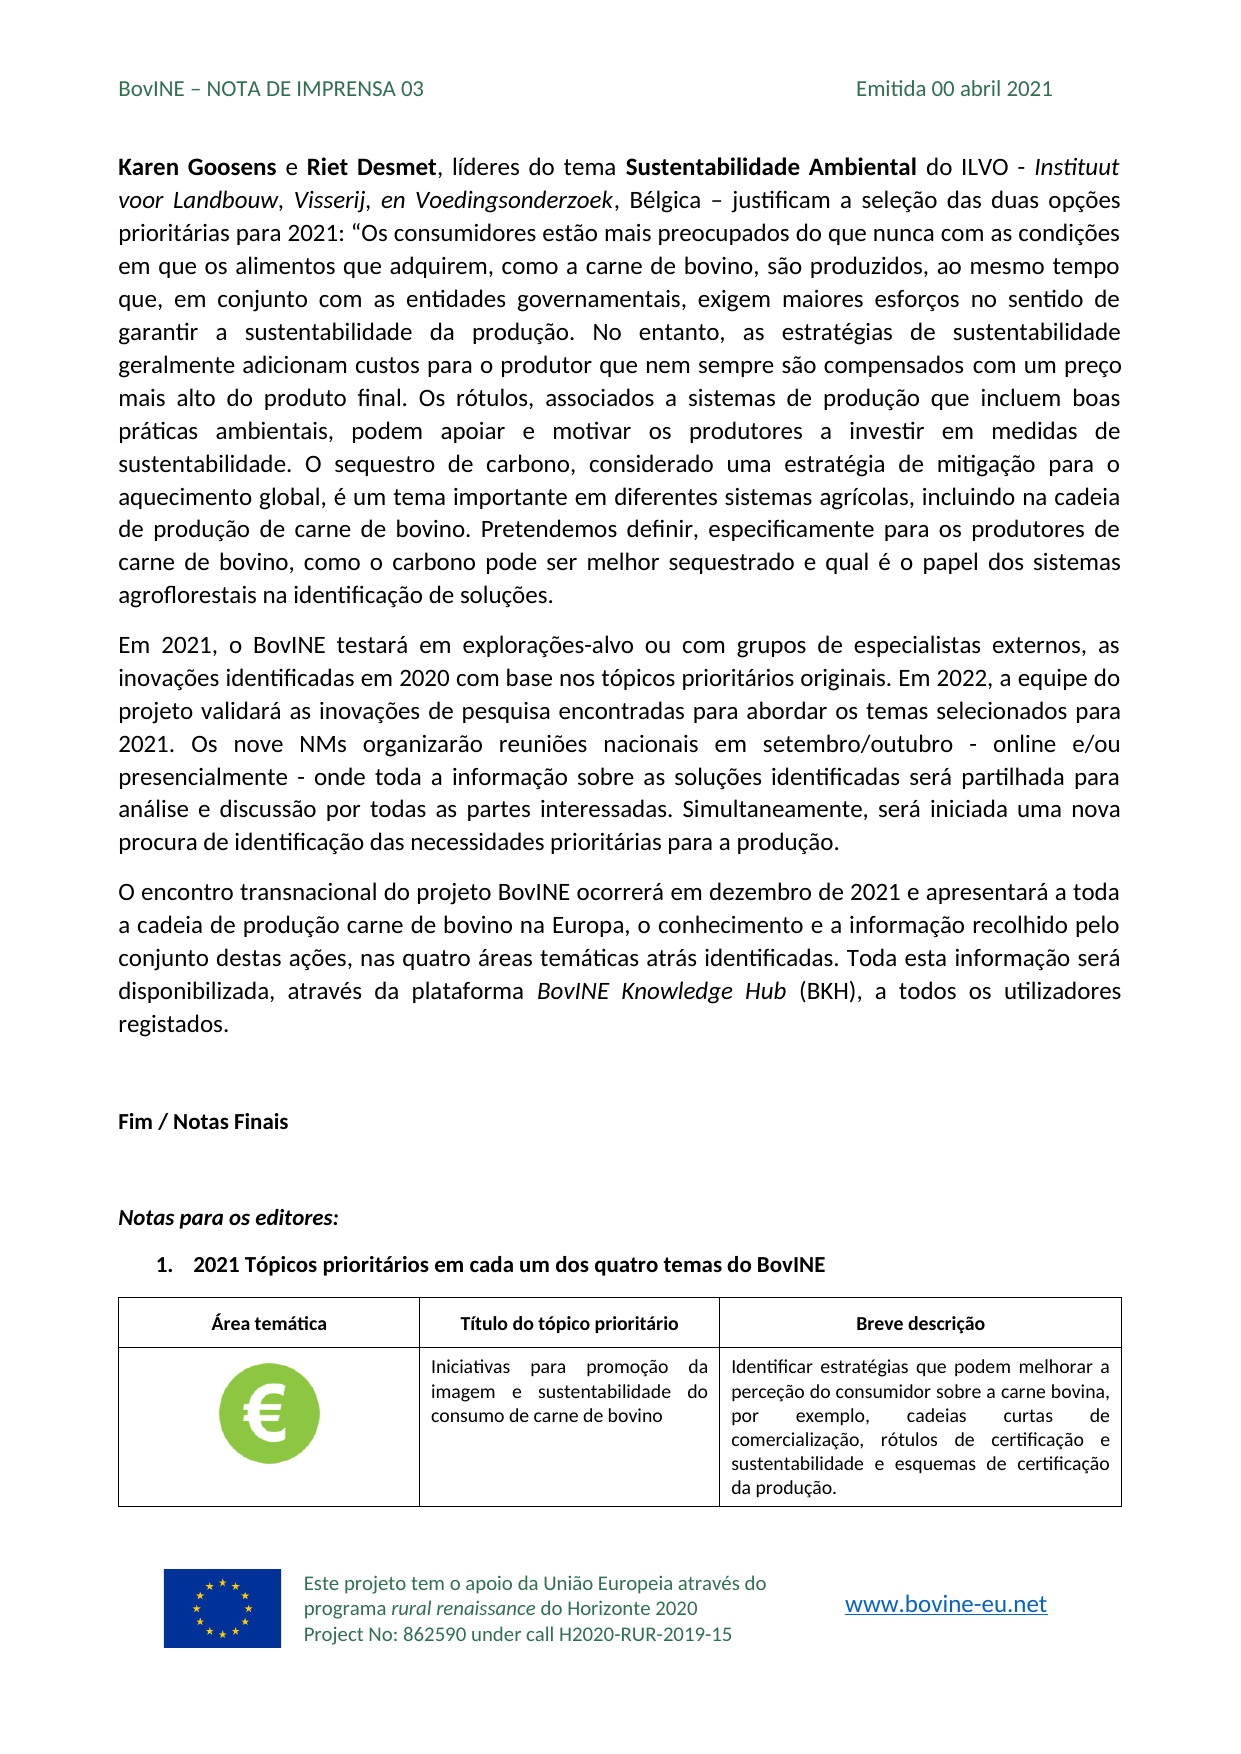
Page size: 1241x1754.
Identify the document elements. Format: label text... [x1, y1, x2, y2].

text Em 2021, o BovINE testará em explorações-alvo ou com grupos de especialistas externos, as inovações identificadas em 2020 com base nos tópicos prioritários originais. Em 2022, a equipe do projeto validará as inovações de pesquisa encontradas para abordar os temas selecionados para 2021. Os nove NMs organizarão reuniões nacionais em setembro/outubro - online e/ou presencialmente - onde toda a informação sobre as soluções identificadas será partilhada para análise e discussão por todas as partes interessadas. Simultaneamente, será iniciada uma nova procura de identificação das necessidades prioritárias para a produção. [118, 629, 1122, 857]
picture [163, 1569, 282, 1648]
table_cell Identificar estratégias que podem melhorar a perceção do consumidor sobre a carne bovina, por exemplo, cadeias curtas de comercialização, rótulos de certificação e sustentabilidade e esquemas de certificação da produção. [720, 1348, 1121, 1506]
table_header Título do tópico prioritário [420, 1298, 719, 1347]
table_cell Iniciativas para promoção da imagem e sustentabilidade do consumo de carne de bovino [420, 1348, 719, 1506]
text Notas para os editores: [118, 1203, 1122, 1231]
table_header Área temática [119, 1298, 419, 1347]
list 2021 Tópicos prioritários em cada um dos quatro temas do BovINE [156, 1250, 1122, 1278]
text Fim / Notas Finais [118, 1107, 1122, 1135]
picture [210, 1354, 328, 1472]
table_header Breve descrição [720, 1298, 1121, 1347]
text O encontro transnacional do projeto BovINE ocorrerá em dezembro de 2021 e apresentará a toda a cadeia de produção carne de bovino na Europa, o conhecimento e a informação recolhido pelo conjunto destas ações, nas quatro áreas temáticas atrás identificadas. Toda esta informação será disponibilizada, através da plataforma BovINE Knowledge Hub (BKH), a todos os utilizadores registados. [118, 876, 1122, 1038]
text Karen Goosens e Riet Desmet, líderes do tema Sustentabilidade Ambiental do ILVO - Instituut voor Landbouw, Visserij, en Voedingsonderzoek, Bélgica – justificam a seleção das duas opções prioritárias para 2021: “Os consumidores estão mais preocupados do que nunca com as condições em que os alimentos que adquirem, como a carne de bovino, são produzidos, ao mesmo tempo que, em conjunto com as entidades governamentais, exigem maiores esforços no sentido de garantir a sustentabilidade da produção. No entanto, as estratégias de sustentabilidade geralmente adicionam custos para o produtor que nem sempre são compensados ​​com um preço mais alto do produto final. Os rótulos, associados a sistemas de produção que incluem boas práticas ambientais, podem apoiar e motivar os produtores a investir em medidas de sustentabilidade. O sequestro de carbono, considerado uma estratégia de mitigação para o aquecimento global, é um tema importante em diferentes sistemas agrícolas, incluindo na cadeia de produção de carne de bovino. Pretendemos definir, especificamente para os produtores de carne de bovino, como o carbono pode ser melhor sequestrado e qual é o papel dos sistemas agroflorestais na identificação de soluções. [118, 151, 1122, 610]
table_cell Resiliência Socioeconómica [119, 1348, 419, 1506]
